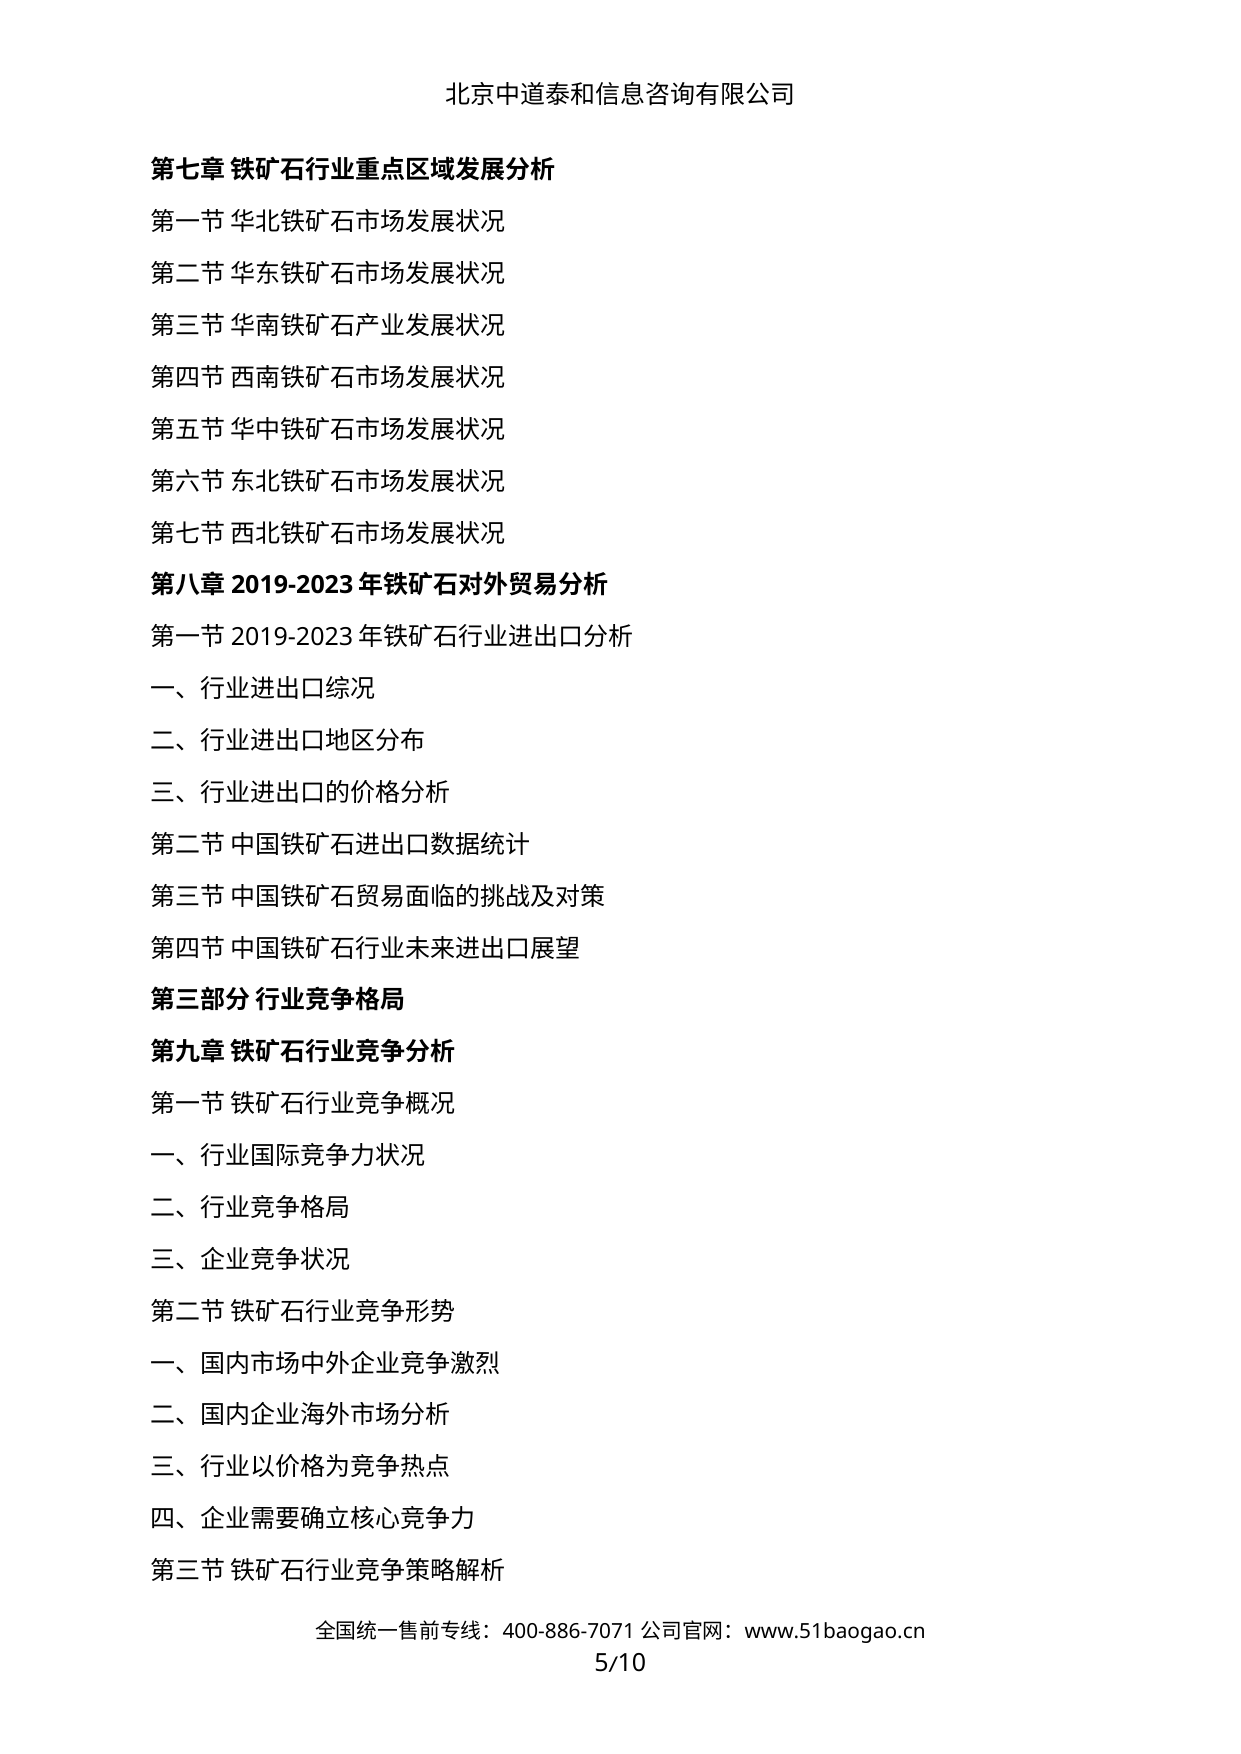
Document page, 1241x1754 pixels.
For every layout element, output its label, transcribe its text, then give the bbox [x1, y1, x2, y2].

text 第七章 铁矿石行业重点区域发展分析 [150, 150, 1090, 186]
text 四、企业需要确立核心竞争力 [150, 1499, 1090, 1535]
text 三、行业以价格为竞争热点 [150, 1447, 1090, 1483]
text 第一节 2019-2023年铁矿石行业进出口分析 [150, 617, 1090, 653]
text 第五节 华中铁矿石市场发展状况 [150, 409, 1090, 446]
text 第三节 华南铁矿石产业发展状况 [150, 306, 1090, 342]
text 第四节 中国铁矿石行业未来进出口展望 [150, 928, 1090, 964]
text 第二节 华东铁矿石市场发展状况 [150, 254, 1090, 290]
text 第七节 西北铁矿石市场发展状况 [150, 513, 1090, 549]
text 一、行业进出口综况 [150, 669, 1090, 705]
text 一、行业国际竞争力状况 [150, 1136, 1090, 1172]
text 第八章 2019-2023年铁矿石对外贸易分析 [150, 565, 1090, 601]
text 第六节 东北铁矿石市场发展状况 [150, 461, 1090, 497]
text 第三节 铁矿石行业竞争策略解析 [150, 1551, 1090, 1587]
text 二、国内企业海外市场分析 [150, 1395, 1090, 1431]
text 第一节 华北铁矿石市场发展状况 [150, 202, 1090, 238]
text 第二节 中国铁矿石进出口数据统计 [150, 824, 1090, 861]
text 二、行业进出口地区分布 [150, 721, 1090, 757]
text 二、行业竞争格局 [150, 1187, 1090, 1224]
text 第三部分 行业竞争格局 [150, 980, 1090, 1016]
text 三、企业竞争状况 [150, 1239, 1090, 1276]
text 一、国内市场中外企业竞争激烈 [150, 1343, 1090, 1379]
text 第四节 西南铁矿石市场发展状况 [150, 357, 1090, 394]
text 三、行业进出口的价格分析 [150, 772, 1090, 809]
text 第三节 中国铁矿石贸易面临的挑战及对策 [150, 876, 1090, 912]
text 第二节 铁矿石行业竞争形势 [150, 1291, 1090, 1327]
text 第一节 铁矿石行业竞争概况 [150, 1084, 1090, 1120]
text 第九章 铁矿石行业竞争分析 [150, 1032, 1090, 1068]
